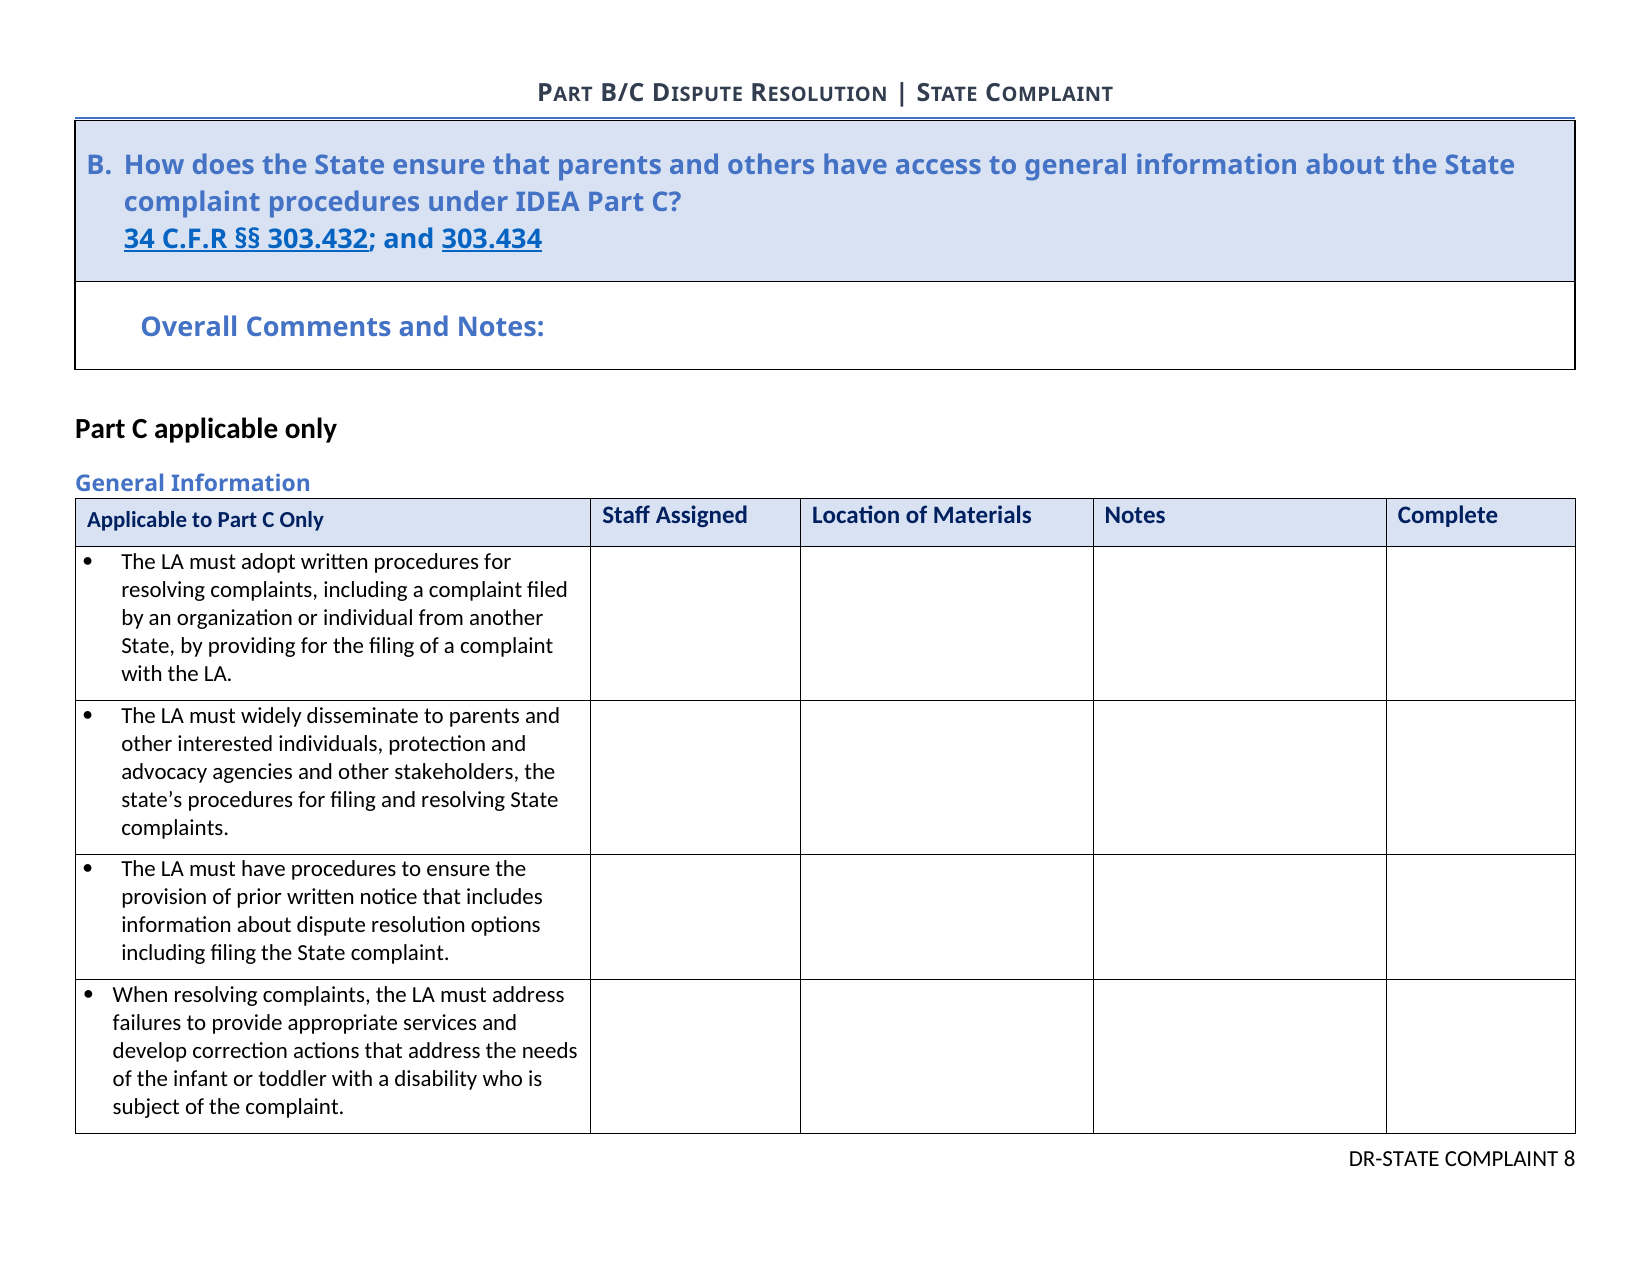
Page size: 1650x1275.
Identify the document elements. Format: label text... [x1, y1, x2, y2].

subtitle General Information [75, 467, 1575, 498]
table_cell [1387, 980, 1575, 1133]
table_cell [1387, 547, 1575, 700]
table_cell [1094, 547, 1386, 700]
table_cell The LA must have procedures to ensure the provision of prior written notice that includes information about dispute resolution options including filing the State complaint. [76, 855, 590, 979]
table_cell [1094, 855, 1386, 979]
table_cell [1387, 855, 1575, 979]
table_cell [1094, 980, 1386, 1133]
table_cell Overall Comments and Notes: [76, 282, 1574, 369]
table_cell When resolving complaints, the LA must address failures to provide appropriate services and develop correction actions that address the needs of the infant or toddler with a disability who is subject of the complaint. [76, 980, 590, 1133]
table_header Applicable to Part C Only [76, 499, 590, 546]
table_header Staff Assigned [591, 499, 800, 546]
table_cell [591, 855, 800, 979]
table_cell [801, 547, 1093, 700]
text Part C applicable only [75, 411, 1575, 446]
table_header How does the State ensure that parents and others have access to general information about the State complaint procedures under IDEA Part C? 34 C.F.R §§ 303.432; and 303.434 [76, 121, 1574, 281]
table_header Notes [1094, 499, 1386, 546]
table_cell [801, 980, 1093, 1133]
table_cell The LA must adopt written procedures for resolving complaints, including a complaint filed by an organization or individual from another State, by providing for the filing of a complaint with the LA. [76, 547, 590, 700]
table_cell [591, 701, 800, 853]
table_cell [801, 701, 1093, 853]
table_cell [1094, 701, 1386, 853]
table_header Complete [1387, 499, 1575, 546]
table_cell [591, 980, 800, 1133]
table_cell The LA must widely disseminate to parents and other interested individuals, protection and advocacy agencies and other stakeholders, the state’s procedures for filing and resolving State complaints. [76, 701, 590, 853]
table_header Location of Materials [801, 499, 1093, 546]
table_cell [591, 547, 800, 700]
table_cell [1387, 701, 1575, 853]
table_cell [801, 855, 1093, 979]
